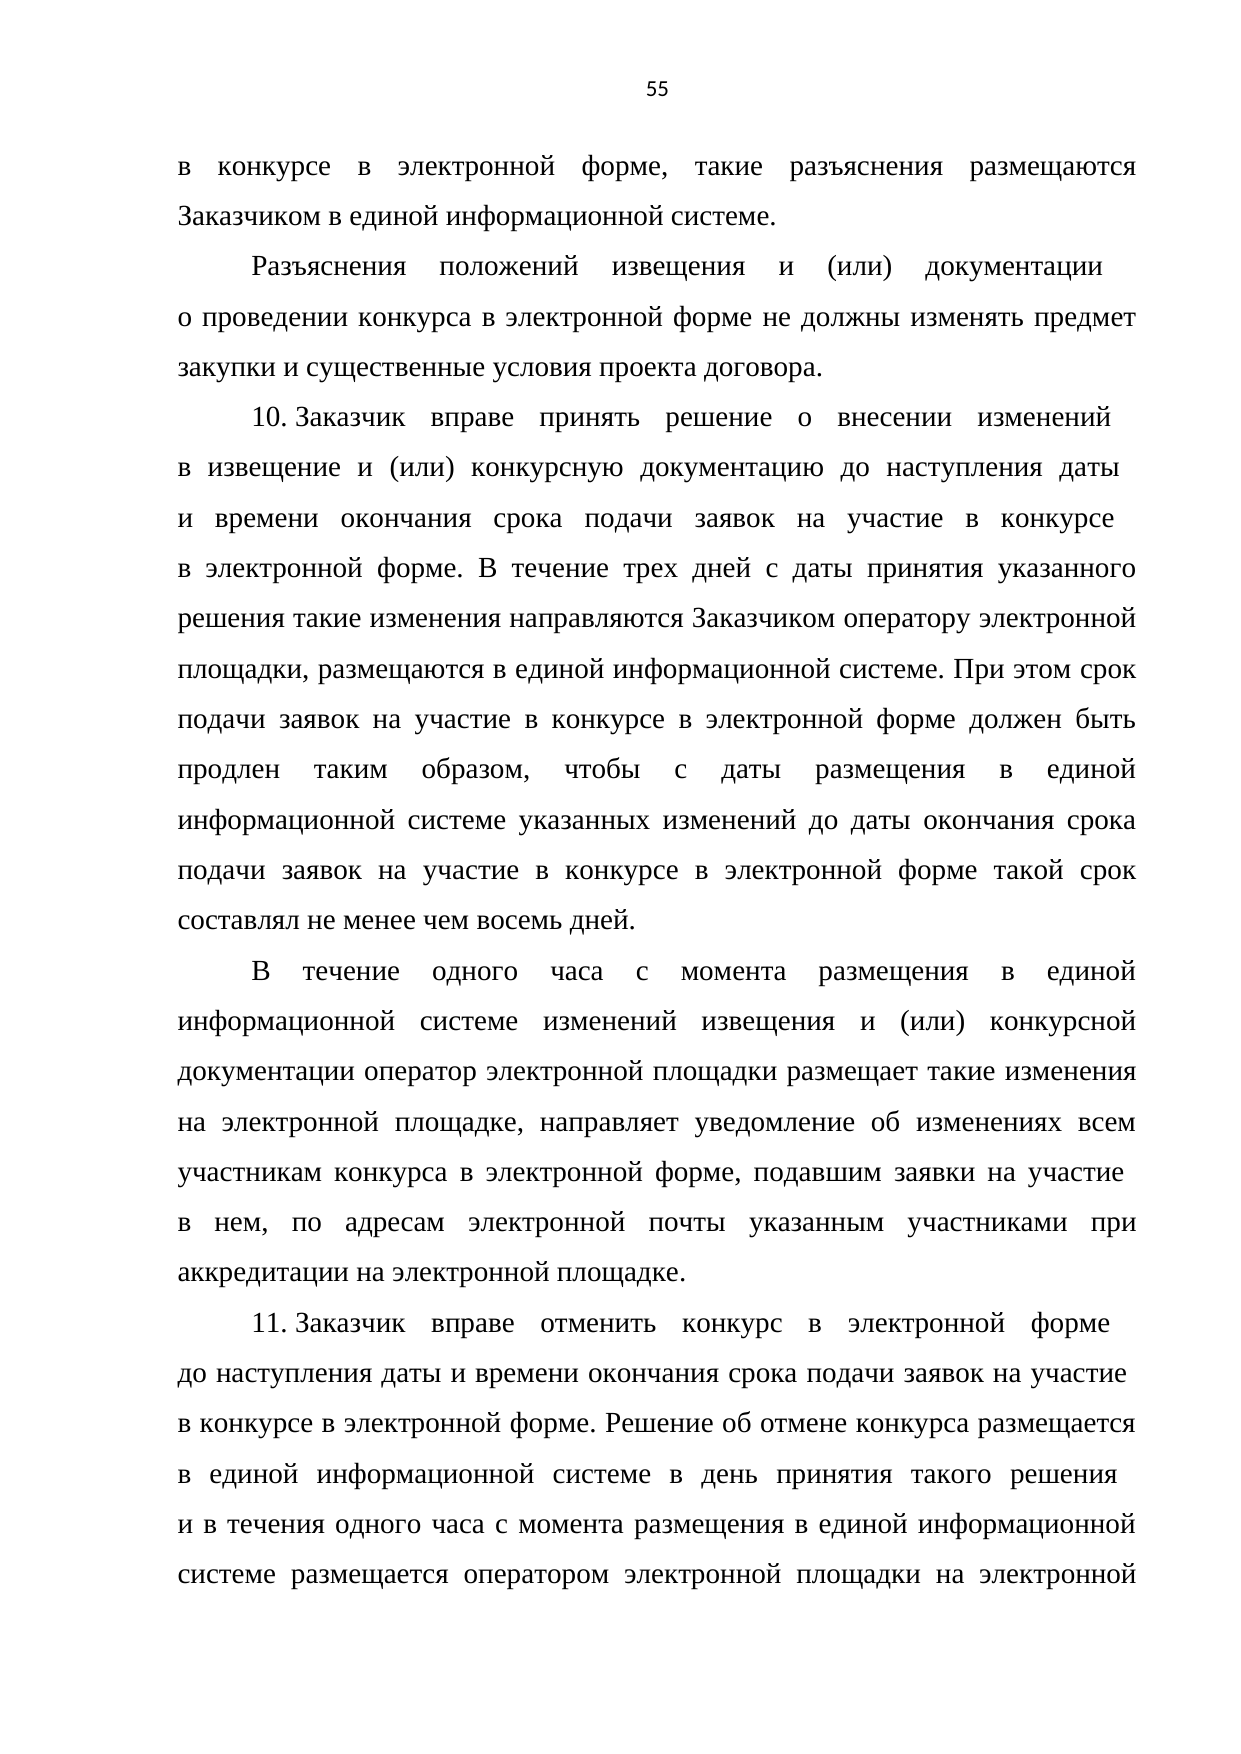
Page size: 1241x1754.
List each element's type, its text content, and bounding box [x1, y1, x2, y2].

text 10. Заказчик вправе принять решение о внесении изменений в извещение и (или) конкурсную документацию до наступления даты и времени окончания срока подачи заявок на участие в конкурсе в электронной форме. В течение трех дней с даты принятия указанного решения такие изменения направляются Заказчиком оператору электронной площадки, размещаются в единой информационной системе. При этом срок подачи заявок на участие в конкурсе в электронной форме должен быть продлен таким образом, чтобы с даты размещения в единой информационной системе указанных изменений до даты окончания срока подачи заявок на участие в конкурсе в электронной форме такой срок составлял не менее чем восемь дней. [177, 399, 1137, 936]
text В течение одного часа с момента размещения в единой информационной системе изменений извещения и (или) конкурсной документации оператор электронной площадки размещает такие изменения на электронной площадке, направляет уведомление об изменениях всем участникам конкурса в электронной форме, подавшим заявки на участие в нем, по адресам электронной почты указанным участниками при аккредитации на электронной площадке. [177, 953, 1137, 1288]
text Разъяснения положений извещения и (или) документации о проведении конкурса в электронной форме не должны изменять предмет закупки и существенные условия проекта договора. [177, 248, 1137, 382]
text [177, 1305, 1137, 1590]
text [177, 148, 1137, 232]
